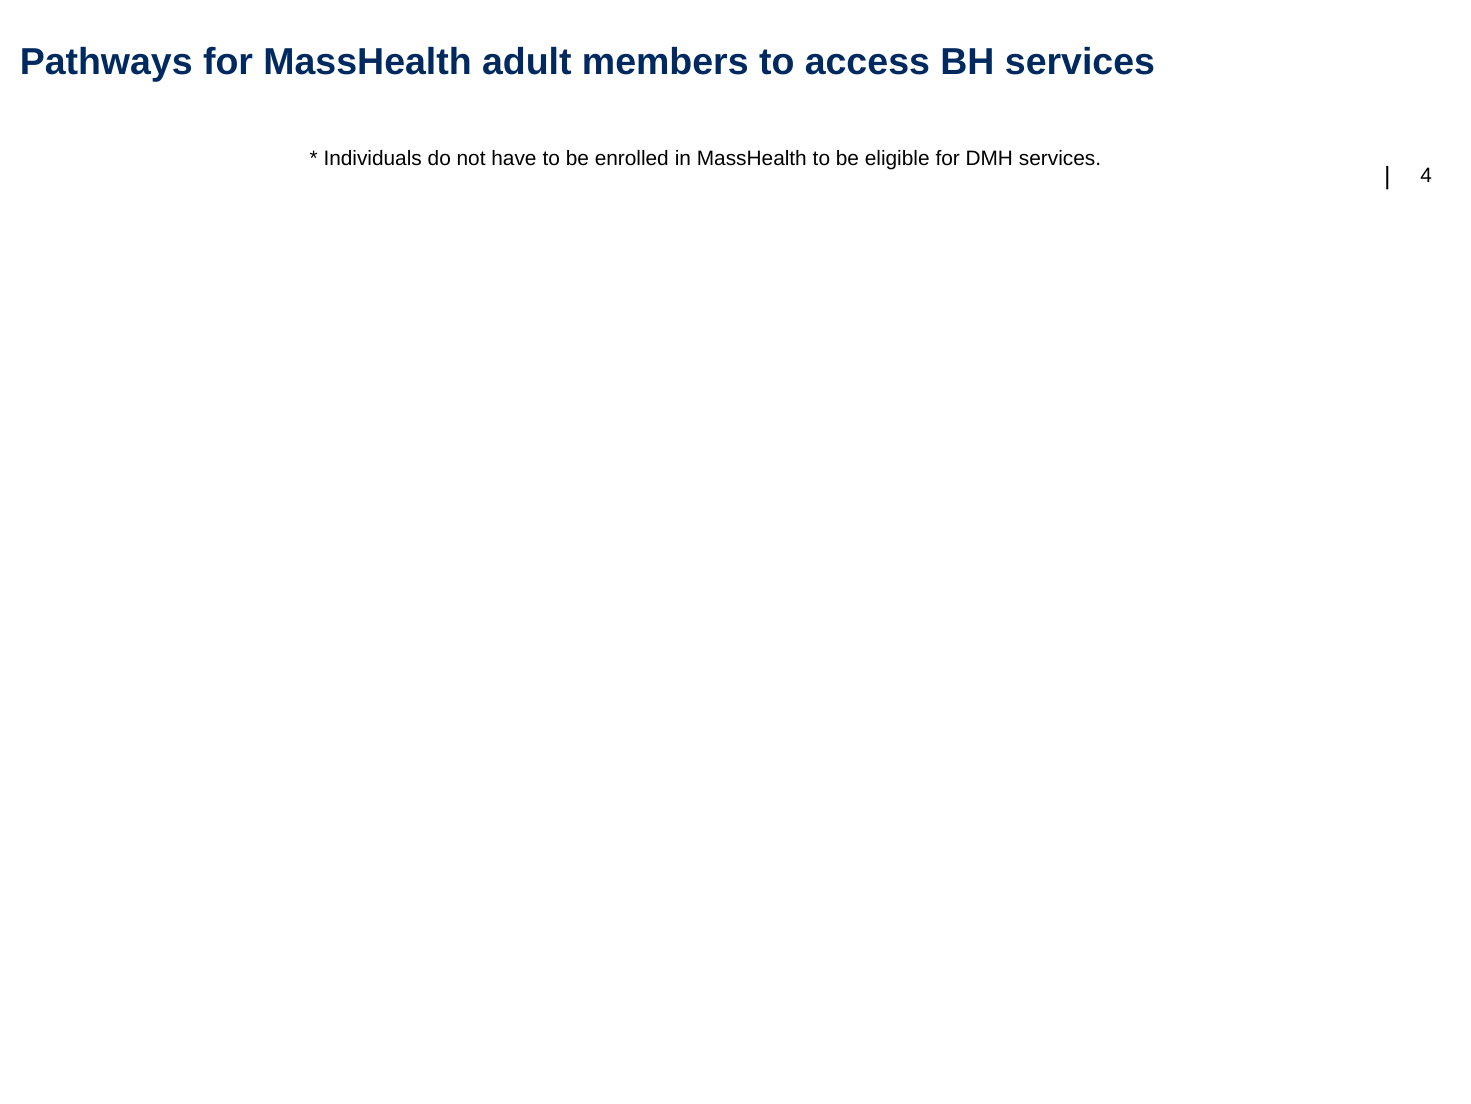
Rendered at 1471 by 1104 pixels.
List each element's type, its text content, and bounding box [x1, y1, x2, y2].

text * Individuals do not have to be enrolled in MassHealth to be eligible for DMH services. | 4 [309, 141, 1456, 189]
